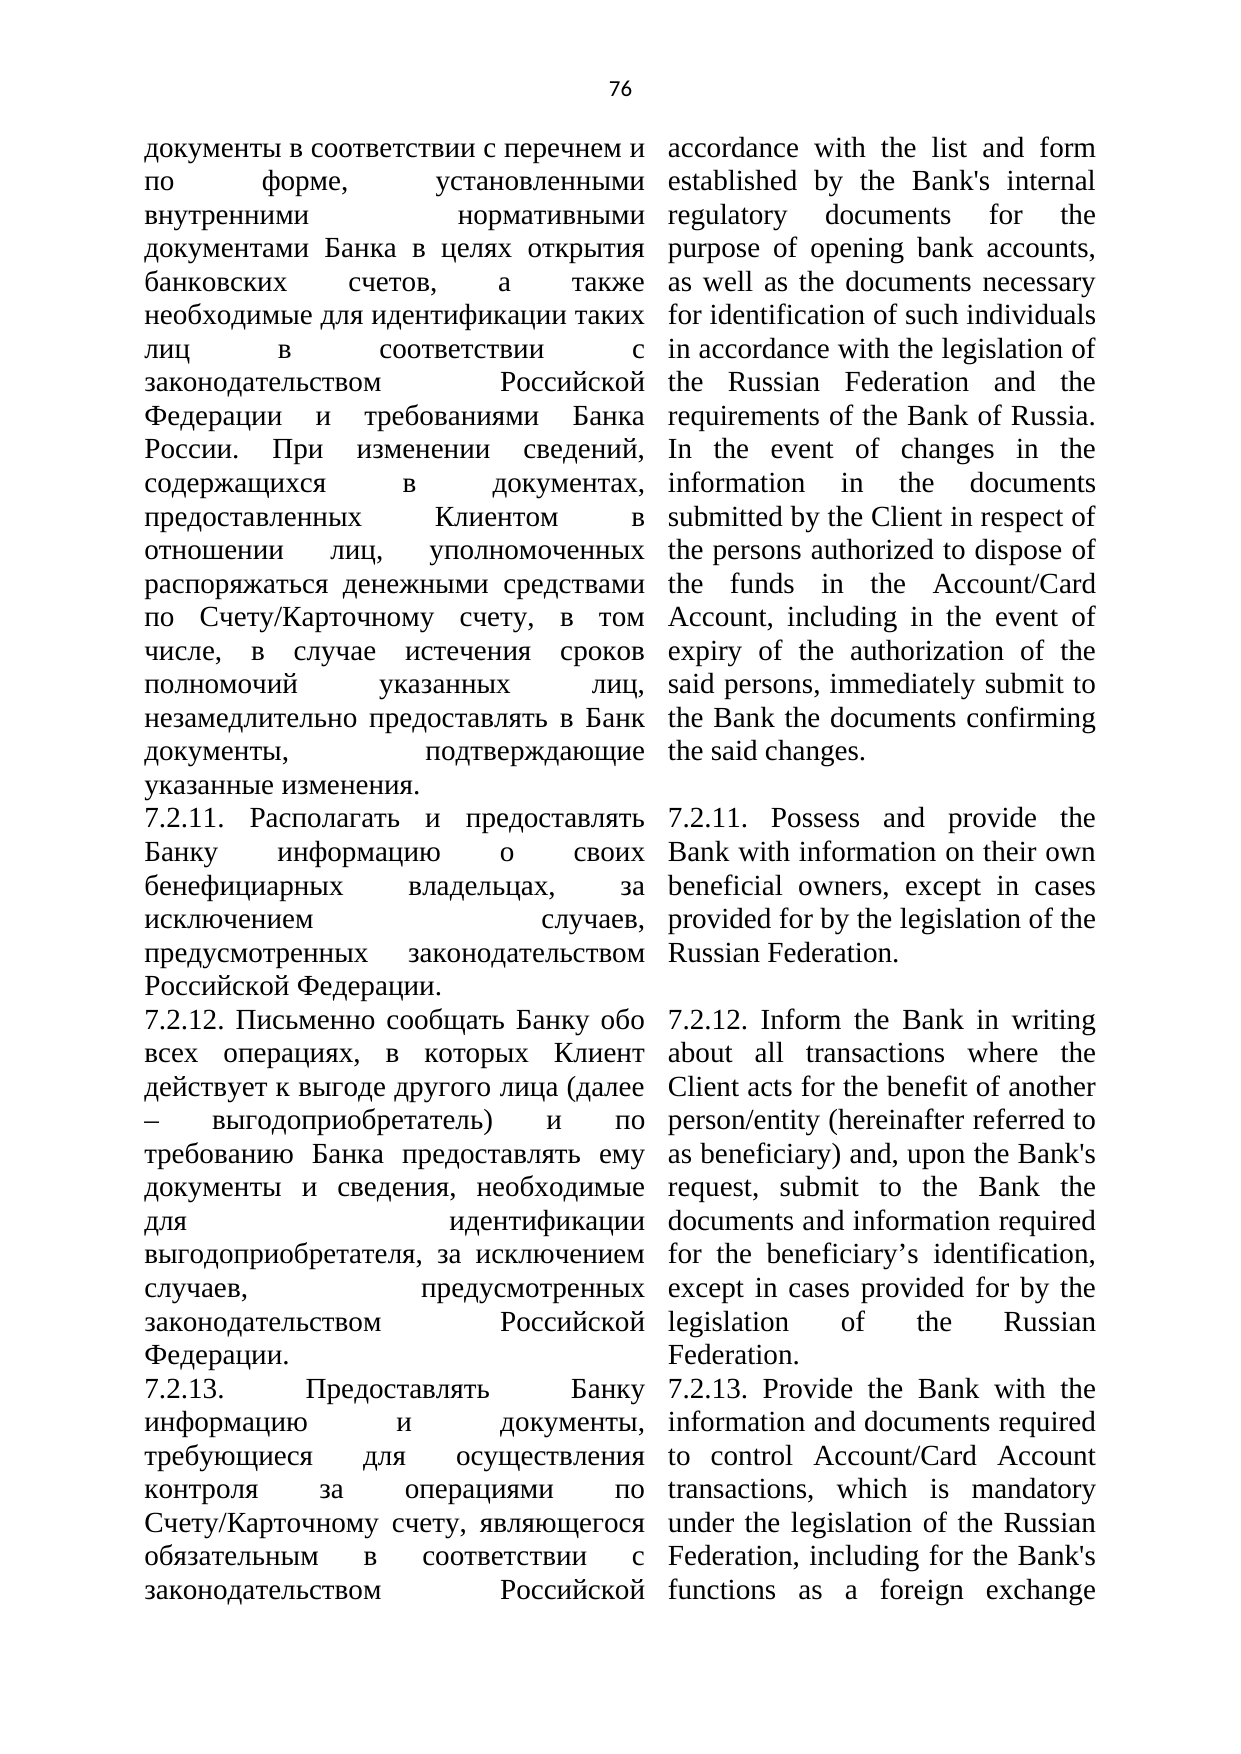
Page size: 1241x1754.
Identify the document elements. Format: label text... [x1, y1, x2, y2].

table_cell 7.2.12. Письменно сообщать Банку обо всех операциях, в которых Клиент действует к выгоде другого лица (далее – выгодоприобретатель) и по требованию Банка предоставлять ему документы и сведения, необходимые для идентификации выгодоприобретателя, за исключением случаев, предусмотренных законодательством Российской Федерации. [133, 1002, 656, 1371]
table_cell 7.2.11. Possess and provide the Bank with information on their own beneficial owners, except in cases provided for by the legislation of the Russian Federation. [656, 801, 1107, 1002]
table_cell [656, 130, 1107, 801]
table_cell 7.2.12. Inform the Bank in writing about all transactions where the Client acts for the benefit of another person/entity (hereinafter referred to as beneficiary) and, upon the Bank's request, submit to the Bank the documents and information required for the beneficiary’s identification, except in cases provided for by the legislation of the Russian Federation. [656, 1002, 1107, 1371]
table_cell 7.2.11. Располагать и предоставлять Банку информацию о своих бенефициарных владельцах, за исключением случаев, предусмотренных законодательством Российской Федерации. [133, 801, 656, 1002]
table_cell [133, 130, 656, 801]
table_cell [656, 1371, 1107, 1606]
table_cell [133, 1371, 656, 1606]
